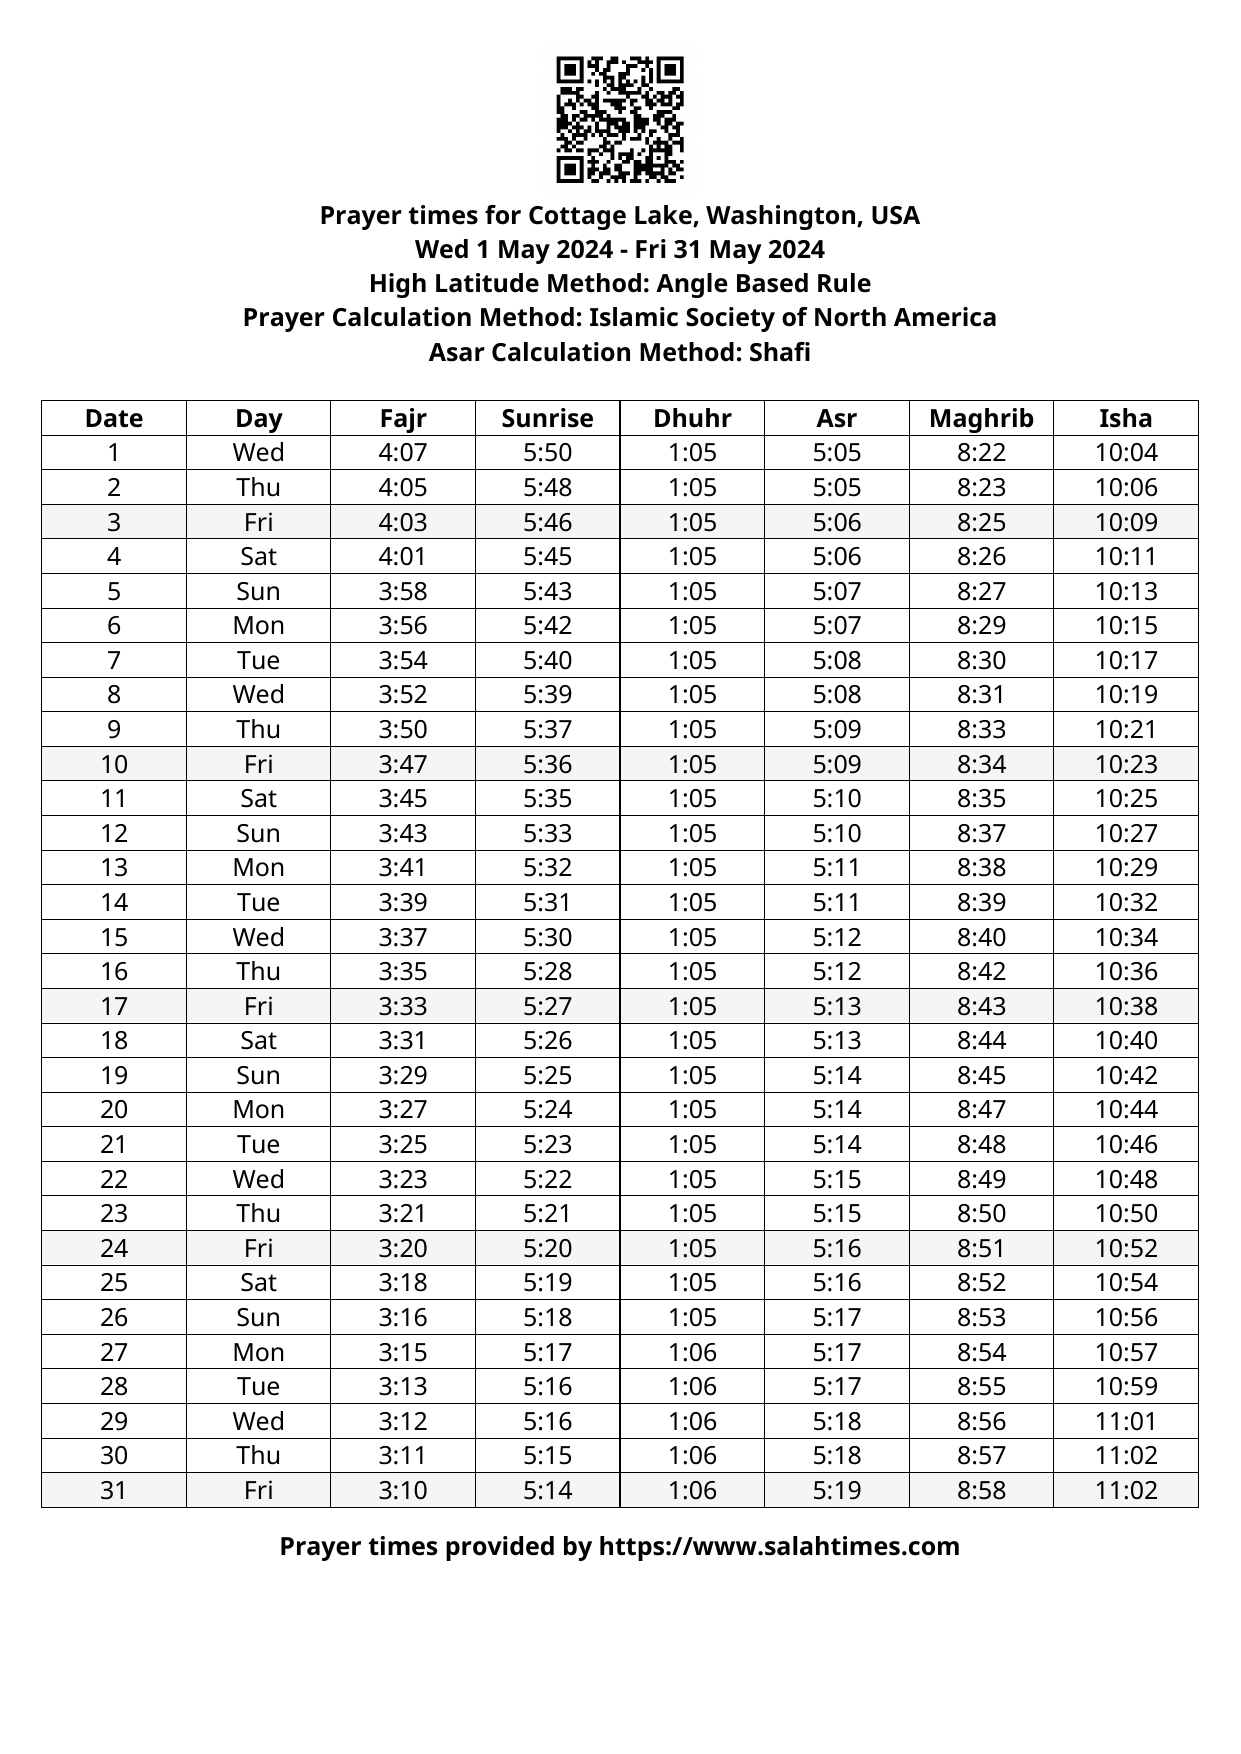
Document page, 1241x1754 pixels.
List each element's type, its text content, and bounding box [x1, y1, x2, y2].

table_cell 23 [42, 1196, 186, 1230]
table_cell 8:34 [910, 747, 1053, 780]
table_cell 5:21 [476, 1196, 619, 1230]
table_cell 24 [42, 1231, 186, 1264]
table_cell 1:06 [621, 1335, 764, 1368]
table_cell 10:11 [1054, 539, 1198, 573]
table_cell 31 [42, 1473, 186, 1507]
table_cell 14 [42, 885, 186, 919]
table_cell 10 [42, 747, 186, 780]
table_cell 5:13 [765, 989, 909, 1022]
table_cell Fri [187, 1231, 330, 1264]
table_header Date [42, 401, 186, 434]
table_cell 1:05 [621, 643, 764, 677]
table_cell 2 [42, 470, 186, 504]
table_cell 3:35 [331, 954, 475, 988]
table_cell 1:05 [621, 1127, 764, 1161]
table_cell 8:44 [910, 1024, 1053, 1057]
table_cell 8:23 [910, 470, 1053, 504]
table_cell 1:06 [621, 1473, 764, 1507]
table_cell 5:15 [476, 1439, 619, 1472]
table_cell 10:44 [1054, 1093, 1198, 1126]
table_cell 3:13 [331, 1369, 475, 1403]
text High Latitude Method: Angle Based Rule [42, 266, 1198, 300]
table_cell 5:24 [476, 1093, 619, 1126]
table_cell 5:18 [476, 1300, 619, 1334]
table_cell 5:33 [476, 816, 619, 849]
table_cell 17 [42, 989, 186, 1022]
table_header Fajr [331, 401, 475, 434]
table_cell 3:43 [331, 816, 475, 849]
table_cell 5:17 [765, 1335, 909, 1368]
table_cell 3:12 [331, 1404, 475, 1437]
table_cell Fri [187, 1473, 330, 1507]
table_cell 1:05 [621, 678, 764, 711]
table_cell 5:06 [765, 505, 909, 538]
table_cell 11 [42, 781, 186, 815]
table_cell 5:14 [476, 1473, 619, 1507]
table_cell 3:11 [331, 1439, 475, 1472]
table_cell 8:56 [910, 1404, 1053, 1437]
table_cell 5:39 [476, 678, 619, 711]
table_cell 12 [42, 816, 186, 849]
table_header Dhuhr [621, 401, 764, 434]
table_cell 3:31 [331, 1024, 475, 1057]
table_cell Mon [187, 1093, 330, 1126]
table_cell 5:16 [765, 1266, 909, 1299]
table_cell 5:10 [765, 781, 909, 815]
table_cell 5:35 [476, 781, 619, 815]
table_cell 5:12 [765, 954, 909, 988]
table_cell 1:05 [621, 574, 764, 607]
table_cell 27 [42, 1335, 186, 1368]
table_cell 5:10 [765, 816, 909, 849]
table_cell 8 [42, 678, 186, 711]
table_cell 5:43 [476, 574, 619, 607]
table_cell 5:19 [765, 1473, 909, 1507]
table_cell 10:42 [1054, 1058, 1198, 1092]
table_cell 10:19 [1054, 678, 1198, 711]
table_cell 5:16 [765, 1231, 909, 1264]
table_cell 1:06 [621, 1369, 764, 1403]
table_cell 1:05 [621, 1162, 764, 1195]
table_cell Mon [187, 851, 330, 884]
table_cell 10:29 [1054, 851, 1198, 884]
table_cell 1:05 [621, 989, 764, 1022]
table_cell 5:11 [765, 851, 909, 884]
table_cell 18 [42, 1024, 186, 1057]
table_cell 10:50 [1054, 1196, 1198, 1230]
table_cell Wed [187, 1404, 330, 1437]
table_cell 10:40 [1054, 1024, 1198, 1057]
table_cell Sun [187, 816, 330, 849]
table_cell 5:42 [476, 609, 619, 642]
table_cell 21 [42, 1127, 186, 1161]
table_cell 8:54 [910, 1335, 1053, 1368]
table_cell 5:08 [765, 678, 909, 711]
table_cell 10:57 [1054, 1335, 1198, 1368]
table_cell 1:06 [621, 1404, 764, 1437]
table_cell 3:18 [331, 1266, 475, 1299]
table_cell 5:45 [476, 539, 619, 573]
table_cell 10:34 [1054, 920, 1198, 953]
table_cell 8:43 [910, 989, 1053, 1022]
table_cell 3:47 [331, 747, 475, 780]
table_cell 3:15 [331, 1335, 475, 1368]
table_cell 3:45 [331, 781, 475, 815]
table_cell 4 [42, 539, 186, 573]
table_cell 5:20 [476, 1231, 619, 1264]
text Prayer times provided by https://www.salahtimes.com [42, 1528, 1198, 1563]
table_cell Sat [187, 539, 330, 573]
table_cell 1:05 [621, 712, 764, 746]
table_cell 5:27 [476, 989, 619, 1022]
table_cell 1:05 [621, 1093, 764, 1126]
table_cell 8:26 [910, 539, 1053, 573]
table_cell 10:25 [1054, 781, 1198, 815]
table_cell 3:52 [331, 678, 475, 711]
table_cell 4:03 [331, 505, 475, 538]
table_cell 5:06 [765, 539, 909, 573]
table_cell 1:05 [621, 436, 764, 469]
table_cell 5:13 [765, 1024, 909, 1057]
table_cell 8:31 [910, 678, 1053, 711]
table_header Day [187, 401, 330, 434]
table_cell 5:15 [765, 1162, 909, 1195]
table_cell 3:21 [331, 1196, 475, 1230]
table_cell Mon [187, 1335, 330, 1368]
table_cell 22 [42, 1162, 186, 1195]
table_cell 7 [42, 643, 186, 677]
table_cell 8:53 [910, 1300, 1053, 1334]
table_cell 8:49 [910, 1162, 1053, 1195]
table_cell 5:36 [476, 747, 619, 780]
table_cell 5:19 [476, 1266, 619, 1299]
table_cell 16 [42, 954, 186, 988]
table_cell 20 [42, 1093, 186, 1126]
table_cell 15 [42, 920, 186, 953]
table_cell 1:05 [621, 885, 764, 919]
table_cell 10:13 [1054, 574, 1198, 607]
table_cell 1:06 [621, 1439, 764, 1472]
table_cell Sat [187, 1024, 330, 1057]
table_cell 1:05 [621, 539, 764, 573]
table_cell 5:40 [476, 643, 619, 677]
table_cell 8:30 [910, 643, 1053, 677]
table_cell 3:10 [331, 1473, 475, 1507]
table_header Isha [1054, 401, 1198, 434]
table_cell 11:01 [1054, 1404, 1198, 1437]
table_cell 8:51 [910, 1231, 1053, 1264]
table_cell Wed [187, 678, 330, 711]
table_cell 8:40 [910, 920, 1053, 953]
table_cell 5:16 [476, 1369, 619, 1403]
table_cell 3:54 [331, 643, 475, 677]
table_cell 1:05 [621, 1300, 764, 1334]
table_cell 8:22 [910, 436, 1053, 469]
table_cell 3:37 [331, 920, 475, 953]
table_cell 5:07 [765, 574, 909, 607]
table_header Asr [765, 401, 909, 434]
table_cell 3:25 [331, 1127, 475, 1161]
table_cell 1:05 [621, 470, 764, 504]
table_cell Sat [187, 1266, 330, 1299]
table_cell 8:27 [910, 574, 1053, 607]
table_cell Sun [187, 574, 330, 607]
table_cell 10:36 [1054, 954, 1198, 988]
table_cell 8:48 [910, 1127, 1053, 1161]
table_cell 10:52 [1054, 1231, 1198, 1264]
table_cell Wed [187, 1162, 330, 1195]
table_cell 4:07 [331, 436, 475, 469]
table_cell 5:05 [765, 436, 909, 469]
table_cell 8:37 [910, 816, 1053, 849]
table_cell 5:14 [765, 1093, 909, 1126]
table_cell 5:11 [765, 885, 909, 919]
table_cell 1:05 [621, 609, 764, 642]
table_cell 1:05 [621, 920, 764, 953]
table_cell 8:58 [910, 1473, 1053, 1507]
table_cell 5:22 [476, 1162, 619, 1195]
table_cell Fri [187, 505, 330, 538]
table_cell 10:23 [1054, 747, 1198, 780]
table_cell Tue [187, 1127, 330, 1161]
table_cell 3:58 [331, 574, 475, 607]
table_cell Sun [187, 1058, 330, 1092]
table_cell 8:42 [910, 954, 1053, 988]
table_cell Sat [187, 781, 330, 815]
table_cell 5:25 [476, 1058, 619, 1092]
table_cell 10:21 [1054, 712, 1198, 746]
table_cell 10:15 [1054, 609, 1198, 642]
table_cell 5:31 [476, 885, 619, 919]
table_cell 6 [42, 609, 186, 642]
table_cell 5:37 [476, 712, 619, 746]
table_header Maghrib [910, 401, 1053, 434]
table_cell 26 [42, 1300, 186, 1334]
table_cell 5:28 [476, 954, 619, 988]
table_cell 13 [42, 851, 186, 884]
text Asar Calculation Method: Shafi [42, 334, 1198, 368]
table_cell Wed [187, 920, 330, 953]
table_cell 11:02 [1054, 1473, 1198, 1507]
table_cell 1:05 [621, 1058, 764, 1092]
table_cell 5:18 [765, 1439, 909, 1472]
table_cell 3:50 [331, 712, 475, 746]
table_cell 5:05 [765, 470, 909, 504]
table_cell Fri [187, 747, 330, 780]
table_cell 5:12 [765, 920, 909, 953]
table_cell 5:50 [476, 436, 619, 469]
table_cell 3:27 [331, 1093, 475, 1126]
table_cell 8:50 [910, 1196, 1053, 1230]
table_cell 3:16 [331, 1300, 475, 1334]
table_cell 5:17 [765, 1300, 909, 1334]
table_cell 4:05 [331, 470, 475, 504]
table_cell 5:17 [765, 1369, 909, 1403]
table_cell 5:14 [765, 1058, 909, 1092]
table_cell 8:38 [910, 851, 1053, 884]
table_cell 10:54 [1054, 1266, 1198, 1299]
table_cell 3:33 [331, 989, 475, 1022]
table_cell 5 [42, 574, 186, 607]
table_cell 8:33 [910, 712, 1053, 746]
table_cell 10:04 [1054, 436, 1198, 469]
table_cell 1:05 [621, 1266, 764, 1299]
table_cell 5:08 [765, 643, 909, 677]
table_cell 8:55 [910, 1369, 1053, 1403]
table_cell Fri [187, 989, 330, 1022]
picture [542, 41, 699, 198]
table_cell 10:48 [1054, 1162, 1198, 1195]
table_cell 5:26 [476, 1024, 619, 1057]
text Wed 1 May 2024 - Fri 31 May 2024 [42, 232, 1198, 266]
table_cell 10:46 [1054, 1127, 1198, 1161]
table_cell 1:05 [621, 816, 764, 849]
table_cell 10:32 [1054, 885, 1198, 919]
table_cell 8:35 [910, 781, 1053, 815]
table_cell 3:41 [331, 851, 475, 884]
table_cell 5:32 [476, 851, 619, 884]
table_cell 8:29 [910, 609, 1053, 642]
table_cell 5:17 [476, 1335, 619, 1368]
table_cell 5:48 [476, 470, 619, 504]
table_cell 1 [42, 436, 186, 469]
table_cell 10:59 [1054, 1369, 1198, 1403]
table_cell Tue [187, 1369, 330, 1403]
table_cell 10:27 [1054, 816, 1198, 849]
table_cell Thu [187, 1439, 330, 1472]
table_cell Tue [187, 643, 330, 677]
table_cell 1:05 [621, 1024, 764, 1057]
table_cell 1:05 [621, 505, 764, 538]
table_cell 5:15 [765, 1196, 909, 1230]
table_cell 8:52 [910, 1266, 1053, 1299]
table_cell Sun [187, 1300, 330, 1334]
table_cell 1:05 [621, 851, 764, 884]
table_cell Mon [187, 609, 330, 642]
table_cell 29 [42, 1404, 186, 1437]
table_cell 5:30 [476, 920, 619, 953]
table_cell 8:25 [910, 505, 1053, 538]
table_cell 10:38 [1054, 989, 1198, 1022]
table_cell 1:05 [621, 954, 764, 988]
table_cell 5:14 [765, 1127, 909, 1161]
table_cell 10:09 [1054, 505, 1198, 538]
table_cell Thu [187, 954, 330, 988]
table_cell 4:01 [331, 539, 475, 573]
table_cell 5:23 [476, 1127, 619, 1161]
table_cell 11:02 [1054, 1439, 1198, 1472]
table_cell 5:16 [476, 1404, 619, 1437]
table_cell 3:29 [331, 1058, 475, 1092]
table_cell 1:05 [621, 1196, 764, 1230]
table_cell 1:05 [621, 747, 764, 780]
table_cell 3:56 [331, 609, 475, 642]
table_cell Thu [187, 1196, 330, 1230]
table_cell 5:09 [765, 712, 909, 746]
table_cell 10:17 [1054, 643, 1198, 677]
table_cell 3:39 [331, 885, 475, 919]
table_header Sunrise [476, 401, 619, 434]
table_cell 3:23 [331, 1162, 475, 1195]
table_cell 8:39 [910, 885, 1053, 919]
table_cell 10:06 [1054, 470, 1198, 504]
table_cell Thu [187, 470, 330, 504]
table_cell 3 [42, 505, 186, 538]
table_cell 8:45 [910, 1058, 1053, 1092]
table_cell Tue [187, 885, 330, 919]
table_cell Thu [187, 712, 330, 746]
table_cell 5:46 [476, 505, 619, 538]
table_cell 8:47 [910, 1093, 1053, 1126]
table_cell 10:56 [1054, 1300, 1198, 1334]
table_cell 1:05 [621, 1231, 764, 1264]
table_cell 5:09 [765, 747, 909, 780]
table_cell 8:57 [910, 1439, 1053, 1472]
table_cell 1:05 [621, 781, 764, 815]
table_cell 30 [42, 1439, 186, 1472]
table_cell 3:20 [331, 1231, 475, 1264]
table_cell Wed [187, 436, 330, 469]
table_cell 5:07 [765, 609, 909, 642]
table_cell 28 [42, 1369, 186, 1403]
text Prayer times for Cottage Lake, Washington, USA [42, 198, 1198, 232]
table_cell 19 [42, 1058, 186, 1092]
text Prayer Calculation Method: Islamic Society of North America [42, 300, 1198, 334]
table_cell 25 [42, 1266, 186, 1299]
table_cell 5:18 [765, 1404, 909, 1437]
table_cell 9 [42, 712, 186, 746]
